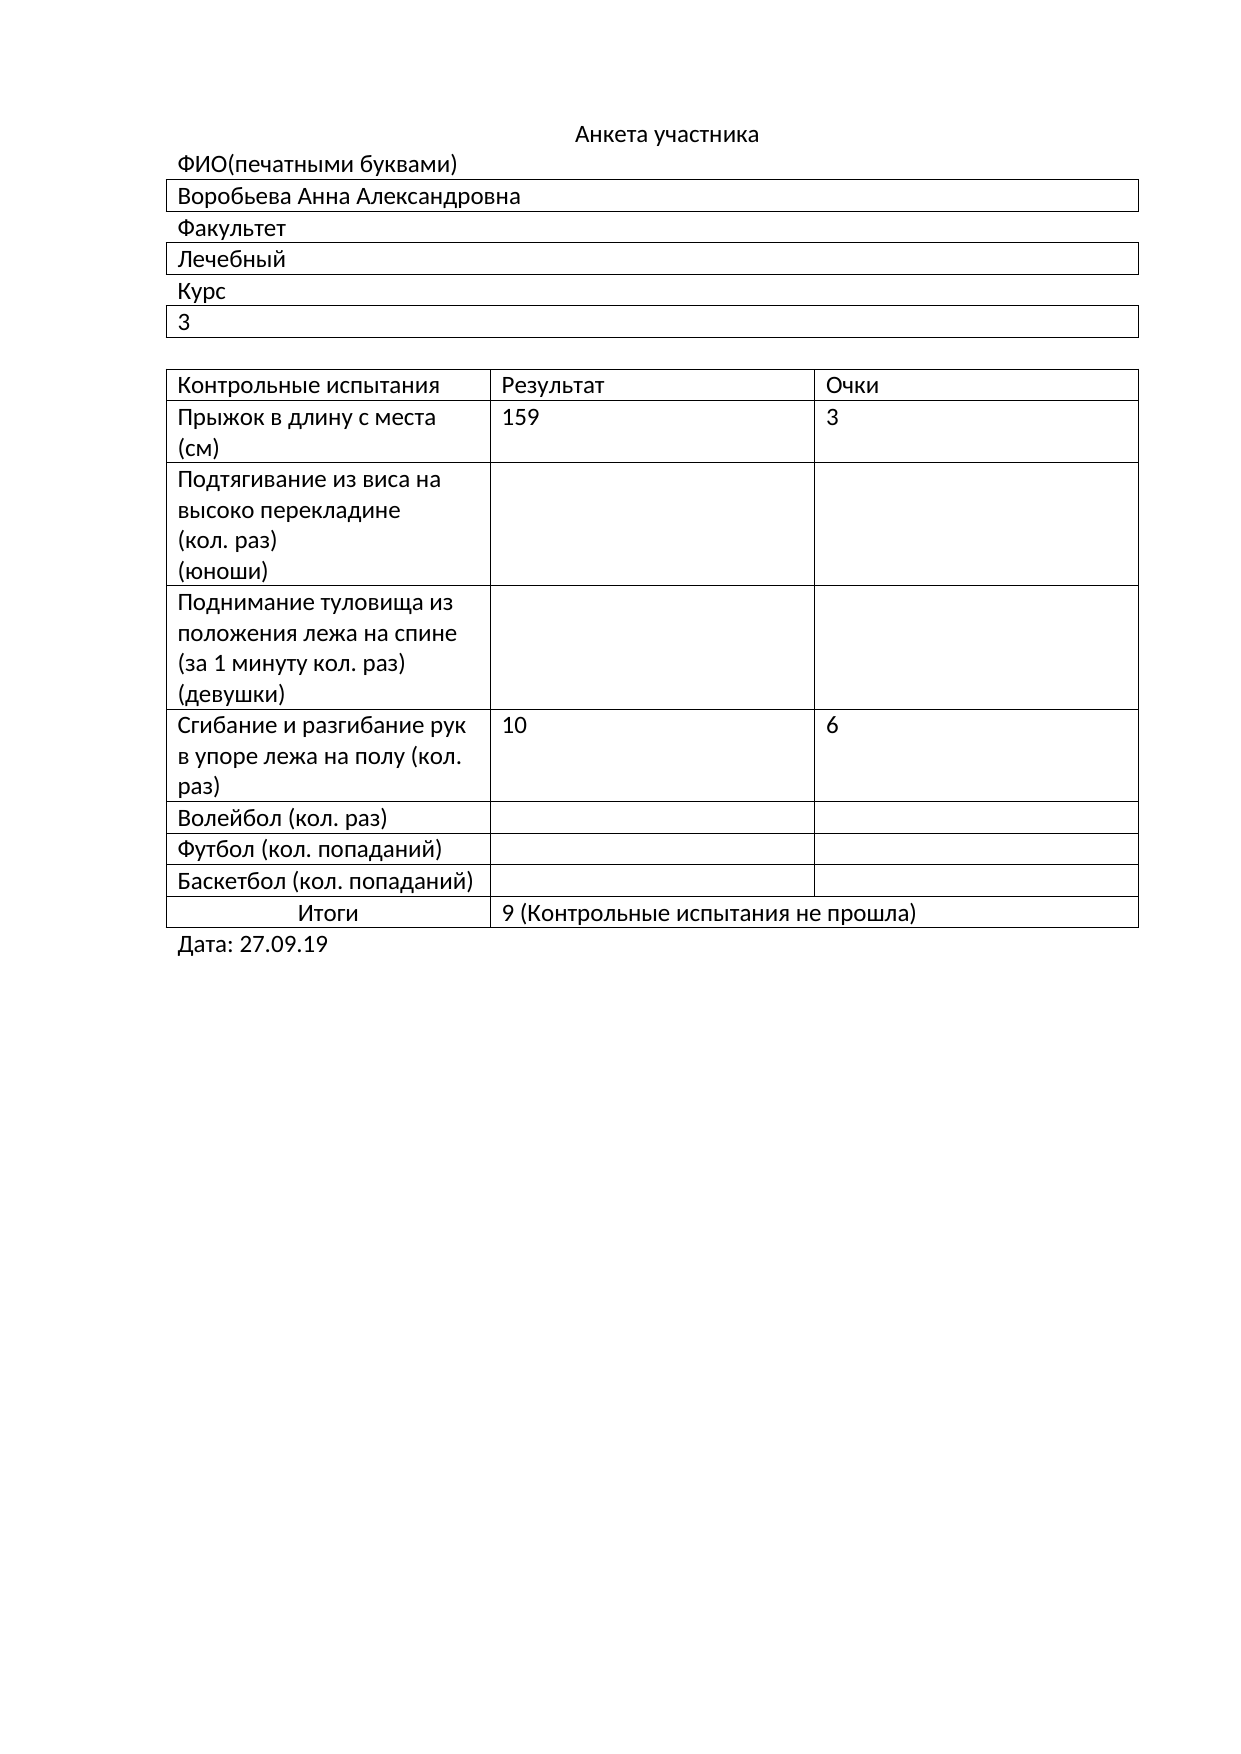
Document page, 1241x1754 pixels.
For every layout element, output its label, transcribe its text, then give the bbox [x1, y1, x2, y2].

table_header Воробьева Анна Александровна [167, 180, 1138, 211]
table_cell [491, 463, 814, 585]
table_cell [491, 865, 814, 896]
table_cell Итоги [167, 897, 490, 927]
table_cell Поднимание туловища из положения лежа на спине (за 1 минуту кол. раз) (девушки) [167, 586, 490, 708]
table_cell [815, 586, 1138, 708]
table_cell [491, 586, 814, 708]
table_cell Прыжок в длину с места (см) [167, 401, 490, 462]
text Курс [177, 275, 1152, 305]
table_cell [815, 802, 1138, 833]
table_cell 10 [491, 710, 814, 801]
table_header 3 [167, 306, 1138, 337]
table_cell 159 [491, 401, 814, 462]
table_cell Футбол (кол. попаданий) [167, 834, 490, 864]
table_cell [491, 834, 814, 864]
table_cell Баскетбол (кол. попаданий) [167, 865, 490, 896]
table_cell [815, 834, 1138, 864]
text Факультет [177, 212, 1152, 242]
table_header Результат [491, 370, 814, 400]
table_cell [815, 865, 1138, 896]
table_cell Подтягивание из виса на высоко перекладине (кол. раз) (юноши) [167, 463, 490, 585]
text Дата: 27.09.19 [177, 928, 1152, 959]
table_cell 3 [815, 401, 1138, 462]
table_header Очки [815, 370, 1138, 400]
table_header Контрольные испытания [167, 370, 490, 400]
table_cell 6 [815, 710, 1138, 801]
table_cell [815, 463, 1138, 585]
table_cell Сгибание и разгибание рук в упоре лежа на полу (кол. раз) [167, 710, 490, 801]
text Анкета участника [177, 118, 1152, 149]
table_header Лечебный [167, 243, 1138, 274]
table_cell 9 (Контрольные испытания не прошла) [491, 897, 1138, 927]
table_cell [491, 802, 814, 833]
text ФИО(печатными буквами) [177, 149, 1152, 179]
table_cell Волейбол (кол. раз) [167, 802, 490, 833]
